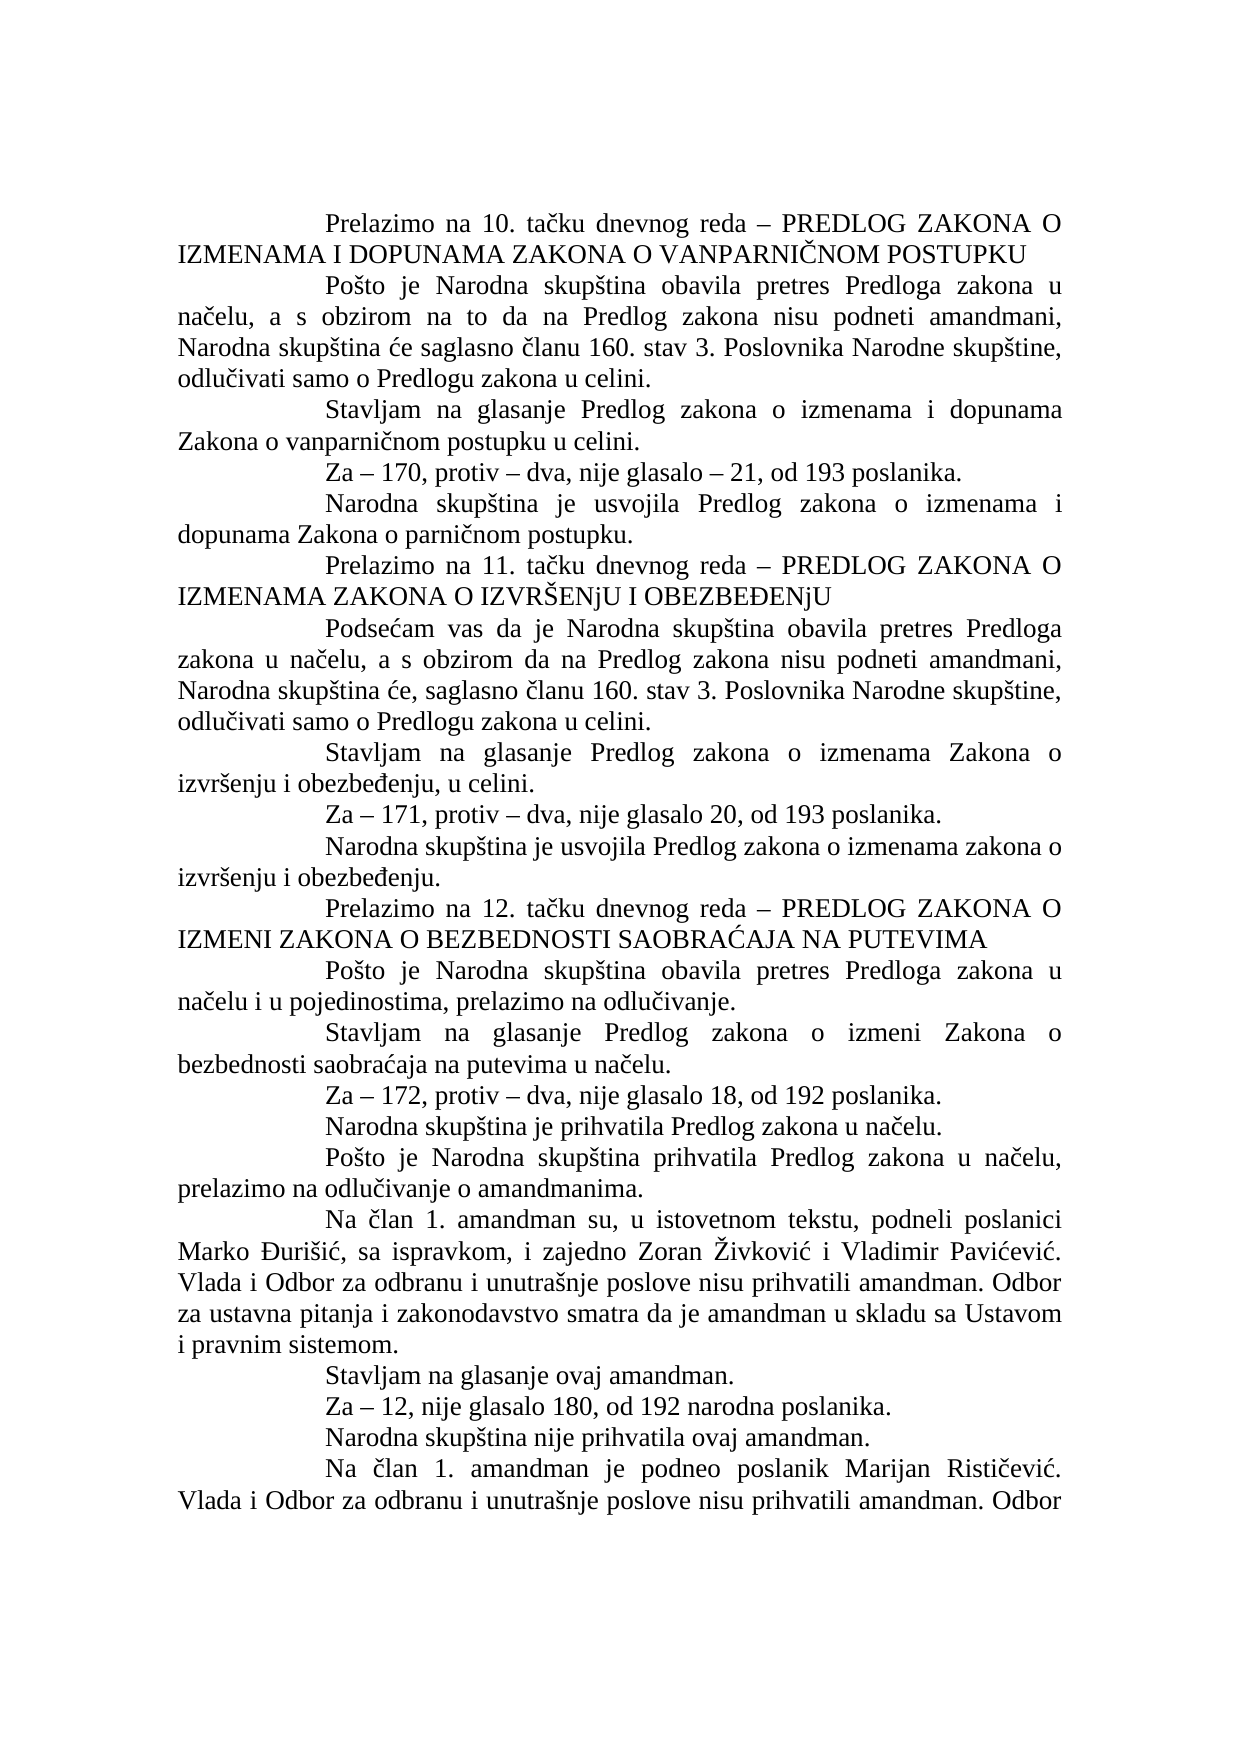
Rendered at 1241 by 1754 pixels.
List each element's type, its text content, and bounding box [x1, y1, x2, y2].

text Stavljam na glasanje Predlog zakona o izmenama i dopunama Zakona o vanparničnom postupku u celini. [177, 394, 1063, 456]
text Stavljam na glasanje Predlog zakona o izmeni Zakona o bezbednosti saobraćaja na putevima u načelu. [177, 1017, 1063, 1079]
text Stavljam na glasanje ovaj amandman. [177, 1359, 1063, 1390]
text Na član 1. amandman su, u istovetnom tekstu, podneli poslanici Marko Đurišić, sa ispravkom, i zajedno Zoran Živković i Vladimir Pavićević. Vlada i Odbor za odbranu i unutrašnje poslove nisu prihvatili amandman. Odbor za ustavna pitanja i zakonodavstvo smatra da je amandman u skladu sa Ustavom i pravnim sistemom. [177, 1203, 1063, 1359]
text Narodna skupština je usvojila Predlog zakona o izmenama zakona o izvršenju i obezbeđenju. [177, 830, 1063, 892]
text Pošto je Narodna skupština obavila pretres Predloga zakona u načelu, a s obzirom na to da na Predlog zakona nisu podneti amandmani, Narodna skupština će saglasno članu 160. stav 3. Poslovnika Narodne skupštine, odlučivati samo o Predlogu zakona u celini. [177, 269, 1063, 394]
text Za – 172, protiv – dva, nije glasalo 18, od 192 poslanika. [177, 1079, 1063, 1110]
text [177, 1453, 1063, 1515]
text Stavljam na glasanje Predlog zakona o izmenama Zakona o izvršenju i obezbeđenju, u celini. [177, 736, 1063, 798]
text Narodna skupština je usvojila Predlog zakona o izmenama i dopunama Zakona o parničnom postupku. [177, 487, 1063, 549]
text Prelazimo na 12. tačku dnevnog reda – PREDLOG ZAKONA O IZMENI ZAKONA O BEZBEDNOSTI SAOBRAĆAJA NA PUTEVIMA [177, 892, 1063, 954]
text Za – 170, protiv – dva, nije glasalo – 21, od 193 poslanika. [177, 456, 1063, 487]
text Pošto je Narodna skupština obavila pretres Predloga zakona u načelu i u pojedinostima, prelazimo na odlučivanje. [177, 954, 1063, 1017]
text Prelazimo na 11. tačku dnevnog reda – PREDLOG ZAKONA O IZMENAMA ZAKONA O IZVRŠENjU I OBEZBEĐENjU [177, 549, 1063, 612]
text Pošto je Narodna skupština prihvatila Predlog zakona u načelu, prelazimo na odlučivanje o amandmanima. [177, 1141, 1063, 1203]
text Podsećam vas da je Narodna skupština obavila pretres Predloga zakona u načelu, a s obzirom da na Predlog zakona nisu podneti amandmani, Narodna skupština će, saglasno članu 160. stav 3. Poslovnika Narodne skupštine, odlučivati samo o Predlogu zakona u celini. [177, 612, 1063, 736]
text Za – 171, protiv – dva, nije glasalo 20, od 193 poslanika. [177, 798, 1063, 830]
text Za – 12, nije glasalo 180, od 192 narodna poslanika. [177, 1390, 1063, 1421]
text Narodna skupština nije prihvatila ovaj amandman. [177, 1421, 1063, 1453]
text Prelazimo na 10. tačku dnevnog reda – PREDLOG ZAKONA O IZMENAMA I DOPUNAMA ZAKONA O VANPARNIČNOM POSTUPKU [177, 207, 1063, 269]
text Narodna skupština je prihvatila Predlog zakona u načelu. [177, 1110, 1063, 1141]
